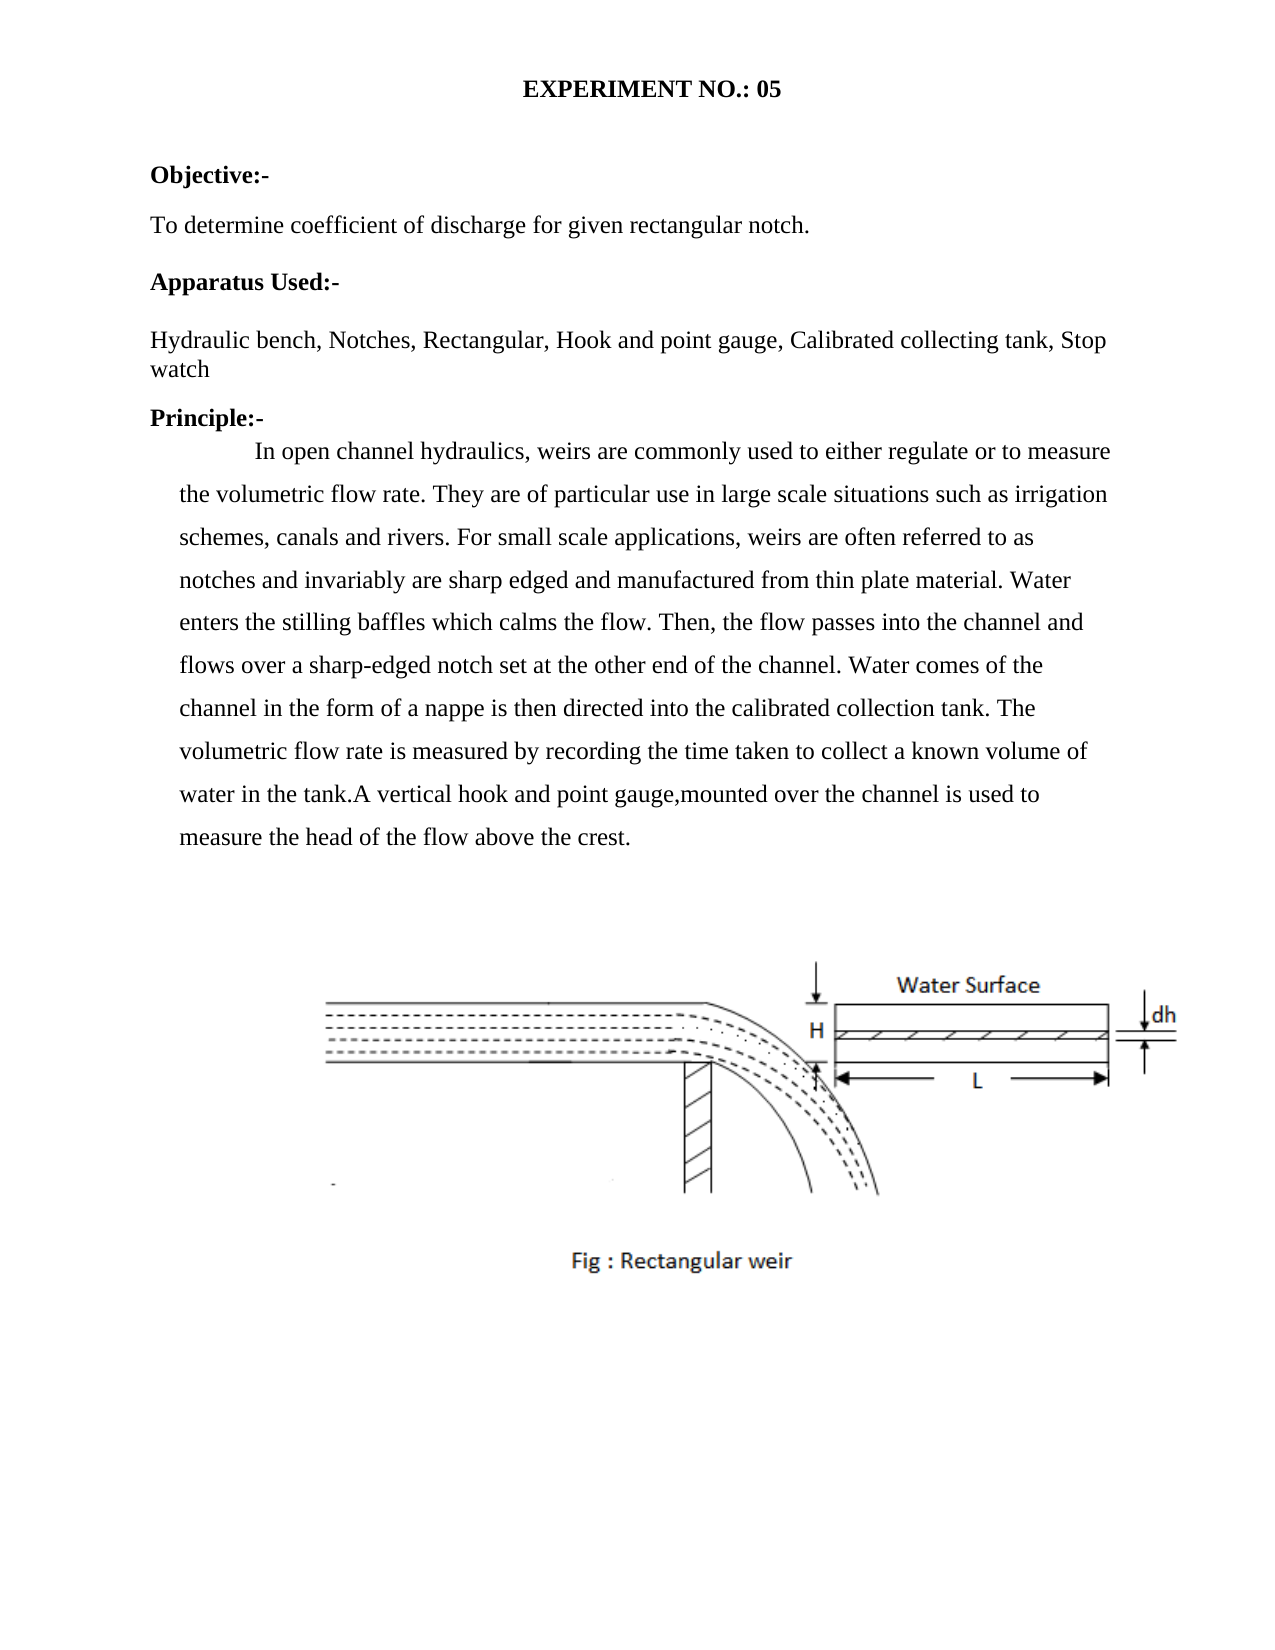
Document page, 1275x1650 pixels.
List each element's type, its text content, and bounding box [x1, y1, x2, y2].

text Hydraulic bench, Notches, Rectangular, Hook and point gauge, Calibrated collecting tank, Stop watch [150, 325, 1154, 382]
text In open channel hydraulics, weirs are commonly used to either regulate or to measure the volumetric flow rate. They are of particular use in large scale situations such as irrigation schemes, canals and rivers. For small scale applications, weirs are often referred to as notches and invariably are sharp edged and manufactured from thin plate material. Water enters the stilling baffles which calms the flow. Then, the flow passes into the channel and flows over a sharp-edged notch set at the other end of the channel. Water comes of the channel in the form of a nappe is then directed into the calibrated collection tank. The volumetric flow rate is measured by recording the time taken to collect a known volume of water in the tank.A vertical hook and point gauge,mounted over the channel is used to measure the head of the flow above the crest. [179, 436, 1117, 850]
picture [254, 885, 1205, 1303]
text Apparatus Used:- [150, 267, 1154, 296]
text EXPERIMENT NO.: 05 [150, 74, 1154, 103]
text Principle:- [150, 403, 1154, 432]
text Objective:- [150, 160, 1154, 189]
text To determine coefficient of discharge for given rectangular notch. [150, 210, 1154, 239]
